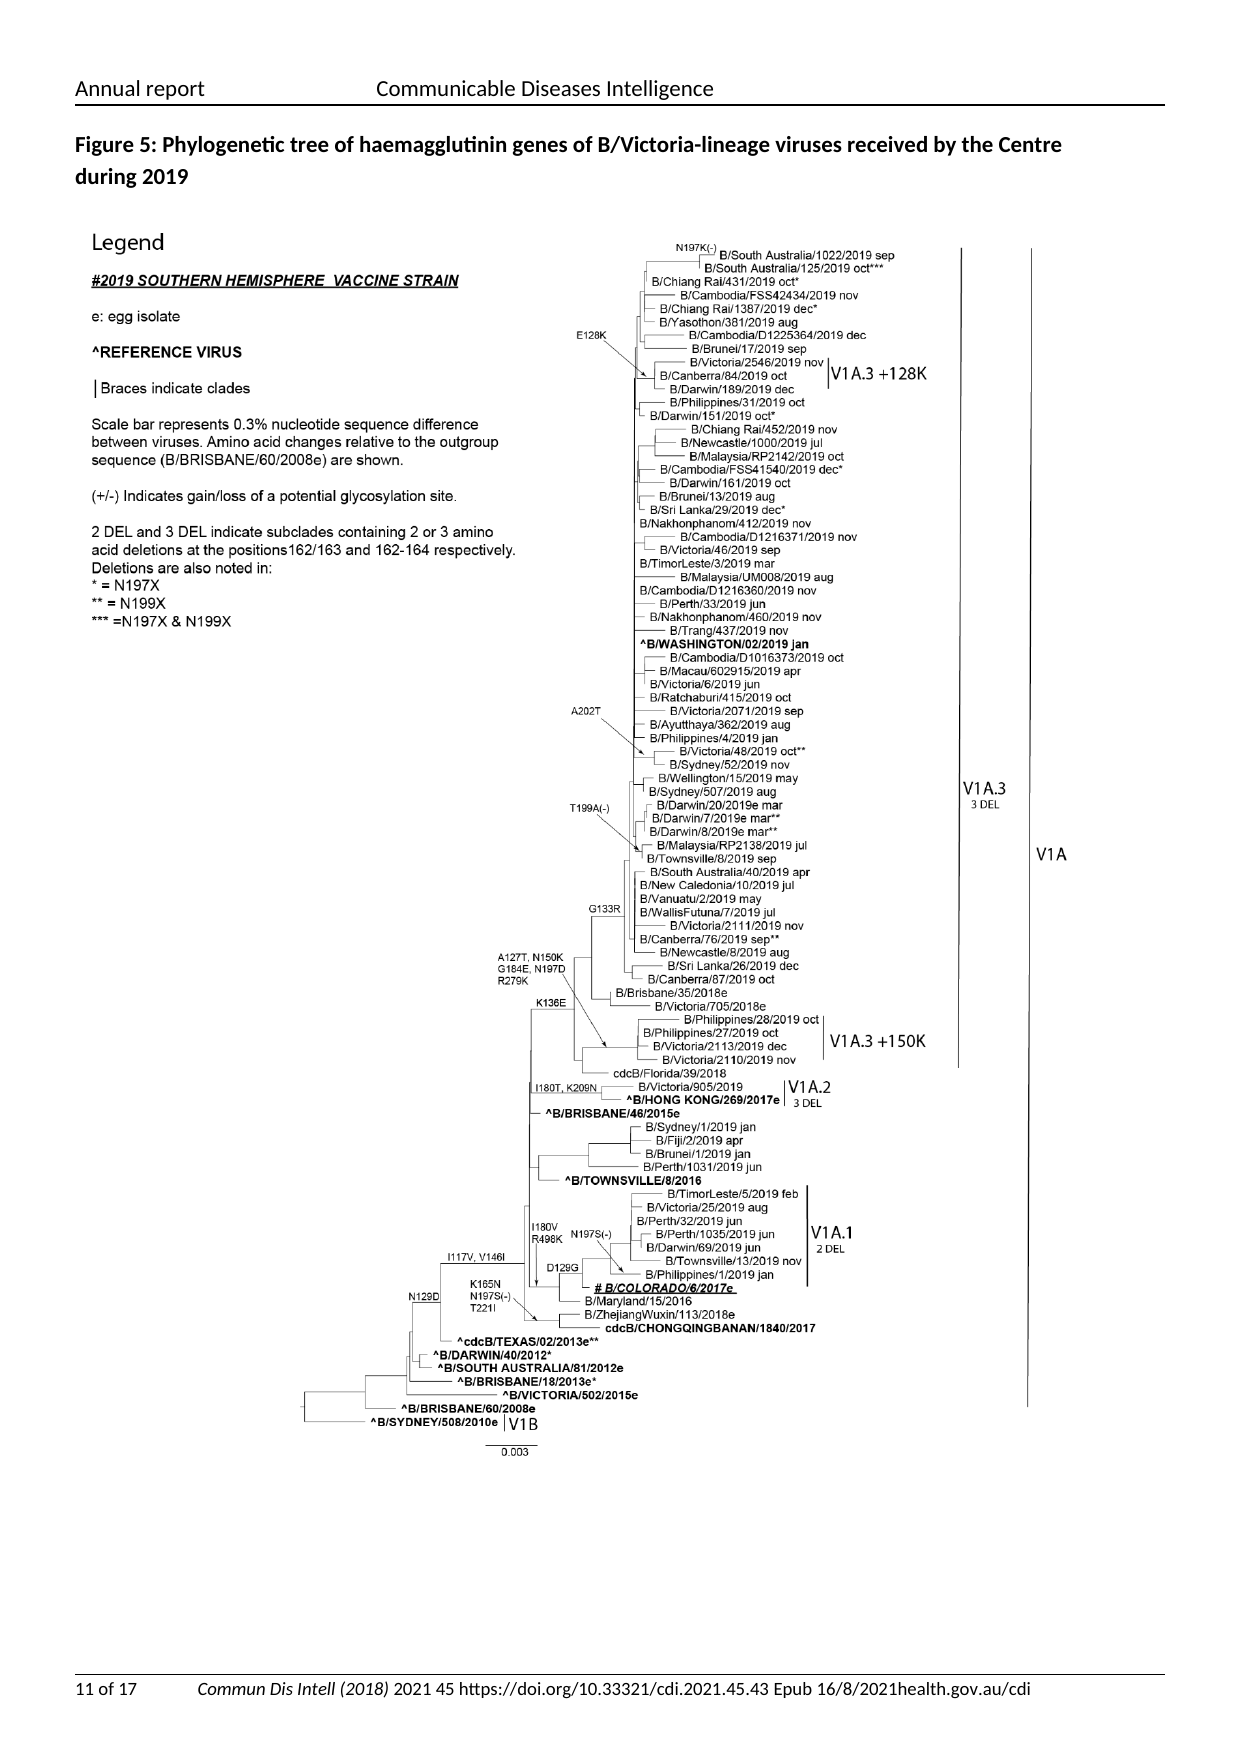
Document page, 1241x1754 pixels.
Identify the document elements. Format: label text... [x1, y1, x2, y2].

text Figure 5: Phylogenetic tree of haemagglutinin genes of B/Victoria-lineage viruses received by the Centre during 2019 [75, 130, 1165, 190]
picture [75, 223, 1078, 1460]
